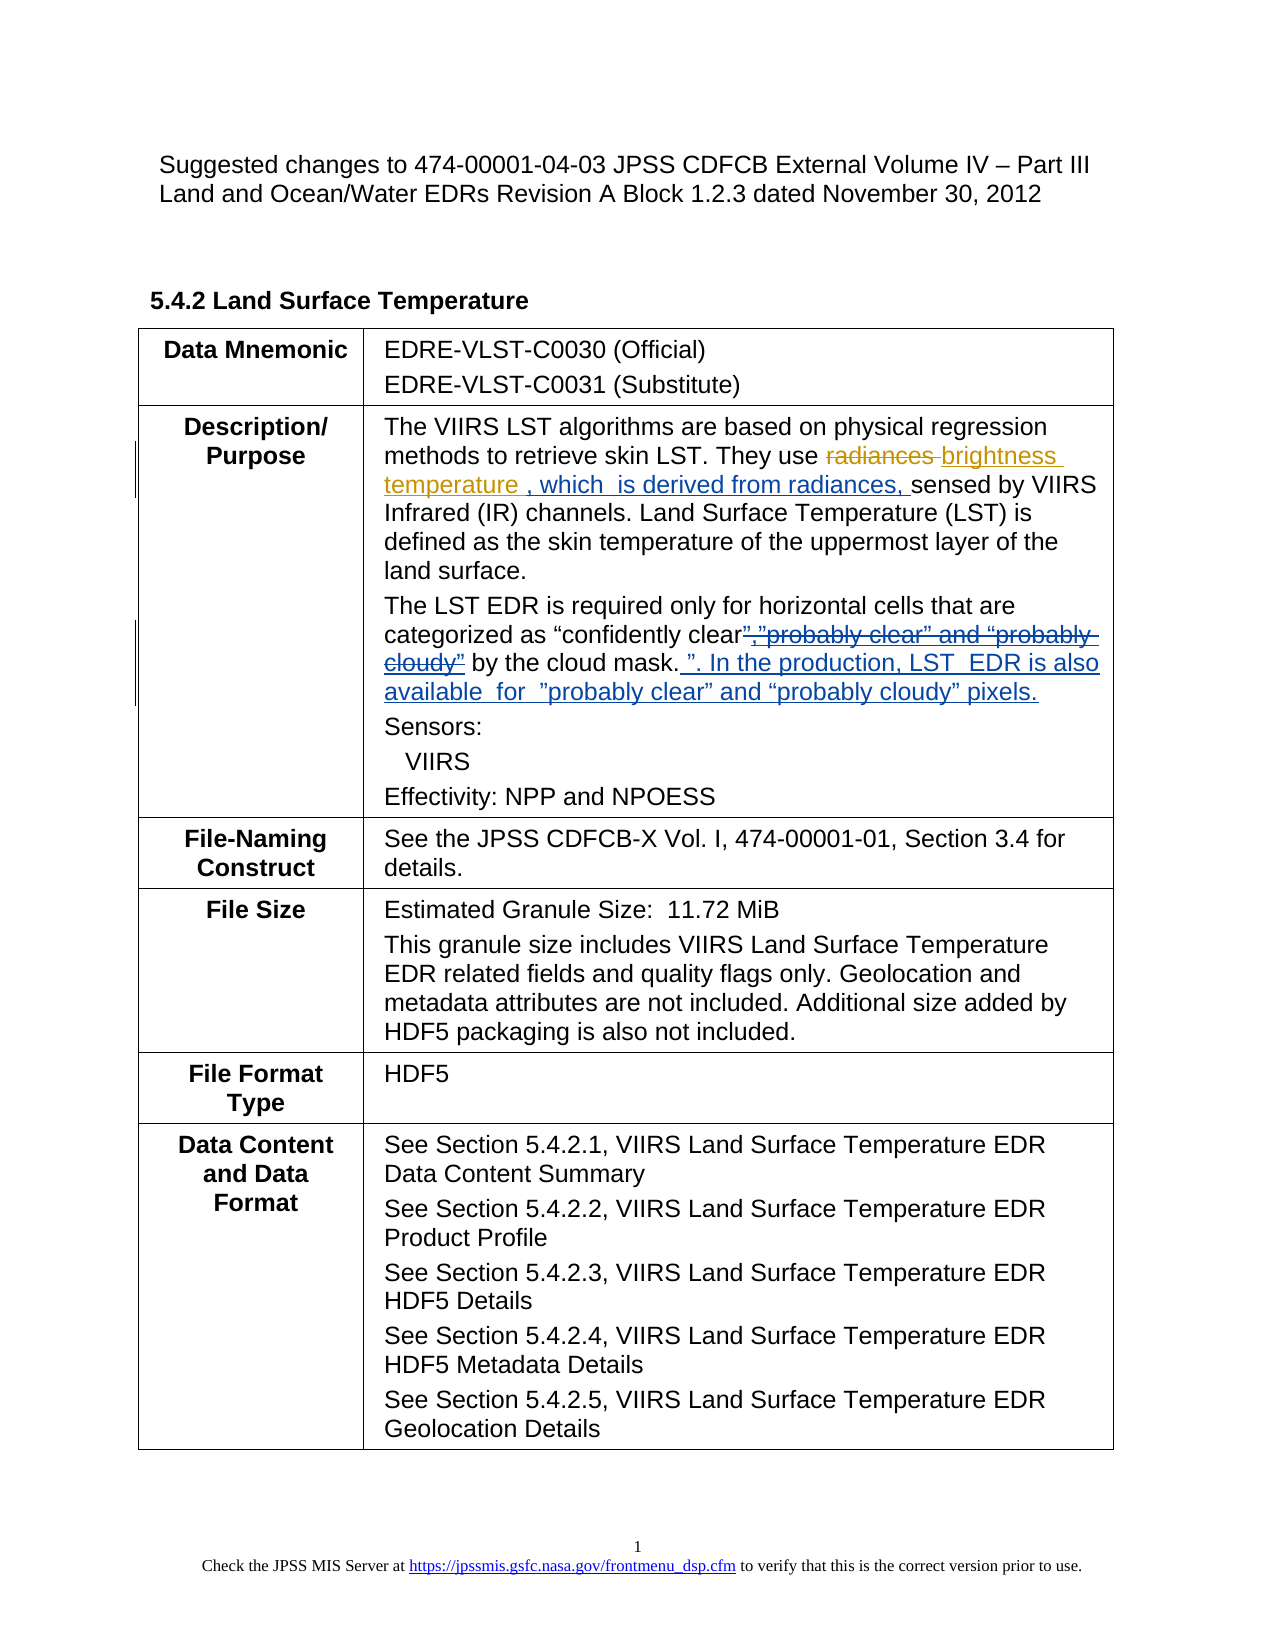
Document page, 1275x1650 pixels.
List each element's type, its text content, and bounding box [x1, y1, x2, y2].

table_cell Estimated Granule Size: 11.72 MiB This granule size includes VIIRS Land Surface Temperature EDR related fields and quality flags only. Geolocation and metadata attributes are not included. Additional size added by HDF5 packaging is also not included. [364, 889, 1113, 1052]
table_cell File Size [139, 889, 363, 1052]
table_cell HDF5 [364, 1053, 1113, 1123]
table_cell The VIIRS LST algorithms are based on physical regression methods to retrieve skin LST. They use sensed by VIIRS Infrared (IR) channels. Land Surface Temperature (LST) is defined as the skin temperature of the uppermost layer of the land surface. The LST EDR is required only for horizontal cells that are categorized as “confidently clear by the cloud mask. Sensors: VIIRS Effectivity: NPP and NPOESS [364, 406, 1113, 817]
table_cell See the JPSS CDFCB-X Vol. I, 474-00001-01, Section 3.4 for details. [364, 818, 1113, 888]
table_cell File Format Type [139, 1053, 363, 1123]
table_cell Data Content and Data Format [139, 1124, 363, 1449]
subtitle 5.4.2 Land Surface Temperature [150, 286, 1125, 315]
table_cell Description/ Purpose [139, 406, 363, 817]
table_header EDRE-VLST-C0030 (Official) EDRE-VLST-C0031 (Substitute) [364, 329, 1113, 405]
table_cell File-Naming Construct [139, 818, 363, 888]
text Suggested changes to 474-00001-04-03 JPSS CDFCB External Volume IV – Part III Land and Ocean/Water EDRs Revision A Block 1.2.3 dated November 30, 2012 [159, 150, 1125, 207]
table_header Data Mnemonic [139, 329, 363, 405]
table_cell See Section 5.4.2.1, Surface Temperature EDR Data Content Summary See Section 5.4.2.2, Surface Temperature EDR Product Profile See Section 5.4.2.3, Surface Temperature EDR HDF5 Details See Section 5.4.2.4, Surface Temperature EDR HDF5 Metadata Details See Section 5.4.2.5, Surface Temperature EDR Geolocation Details [364, 1124, 1113, 1449]
